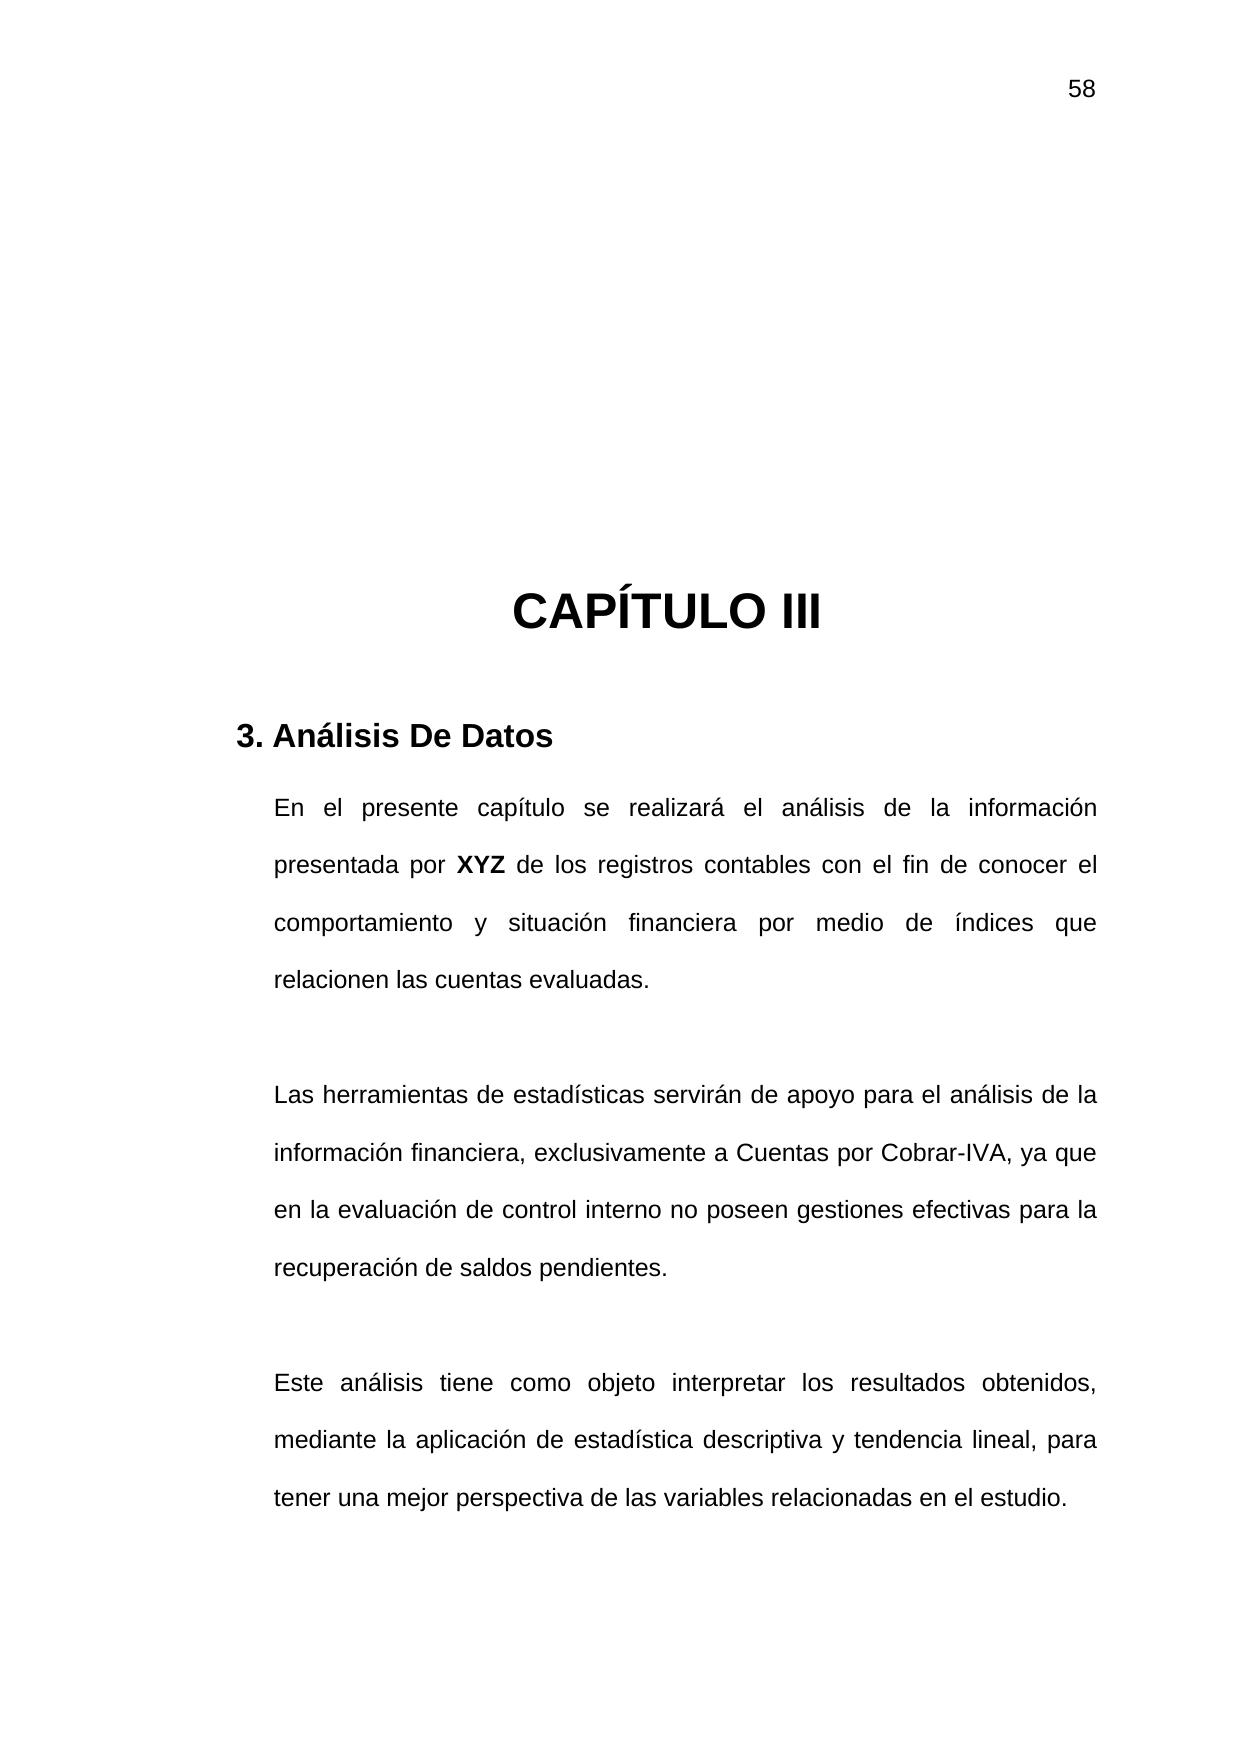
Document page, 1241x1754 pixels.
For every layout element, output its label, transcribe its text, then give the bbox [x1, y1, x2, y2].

subtitle 3. Análisis De Datos [236, 716, 1098, 754]
text CAPÍTULO III [236, 581, 1098, 639]
text En el presente capítulo se realizará el análisis de la información presentada por XYZ de los registros contables con el fin de conocer el comportamiento y situación financiera por medio de índices que relacionen las cuentas evaluadas. [274, 792, 1098, 994]
text Las herramientas de estadísticas servirán de apoyo para el análisis de la información financiera, exclusivamente a Cuentas por Cobrar-IVA, ya que en la evaluación de control interno no poseen gestiones efectivas para la recuperación de saldos pendientes. [274, 1080, 1098, 1281]
text Este análisis tiene como objeto interpretar los resultados obtenidos, mediante la aplicación de estadística descriptiva y tendencia lineal, para tener una mejor perspectiva de las variables relacionadas en el estudio. [274, 1367, 1098, 1511]
